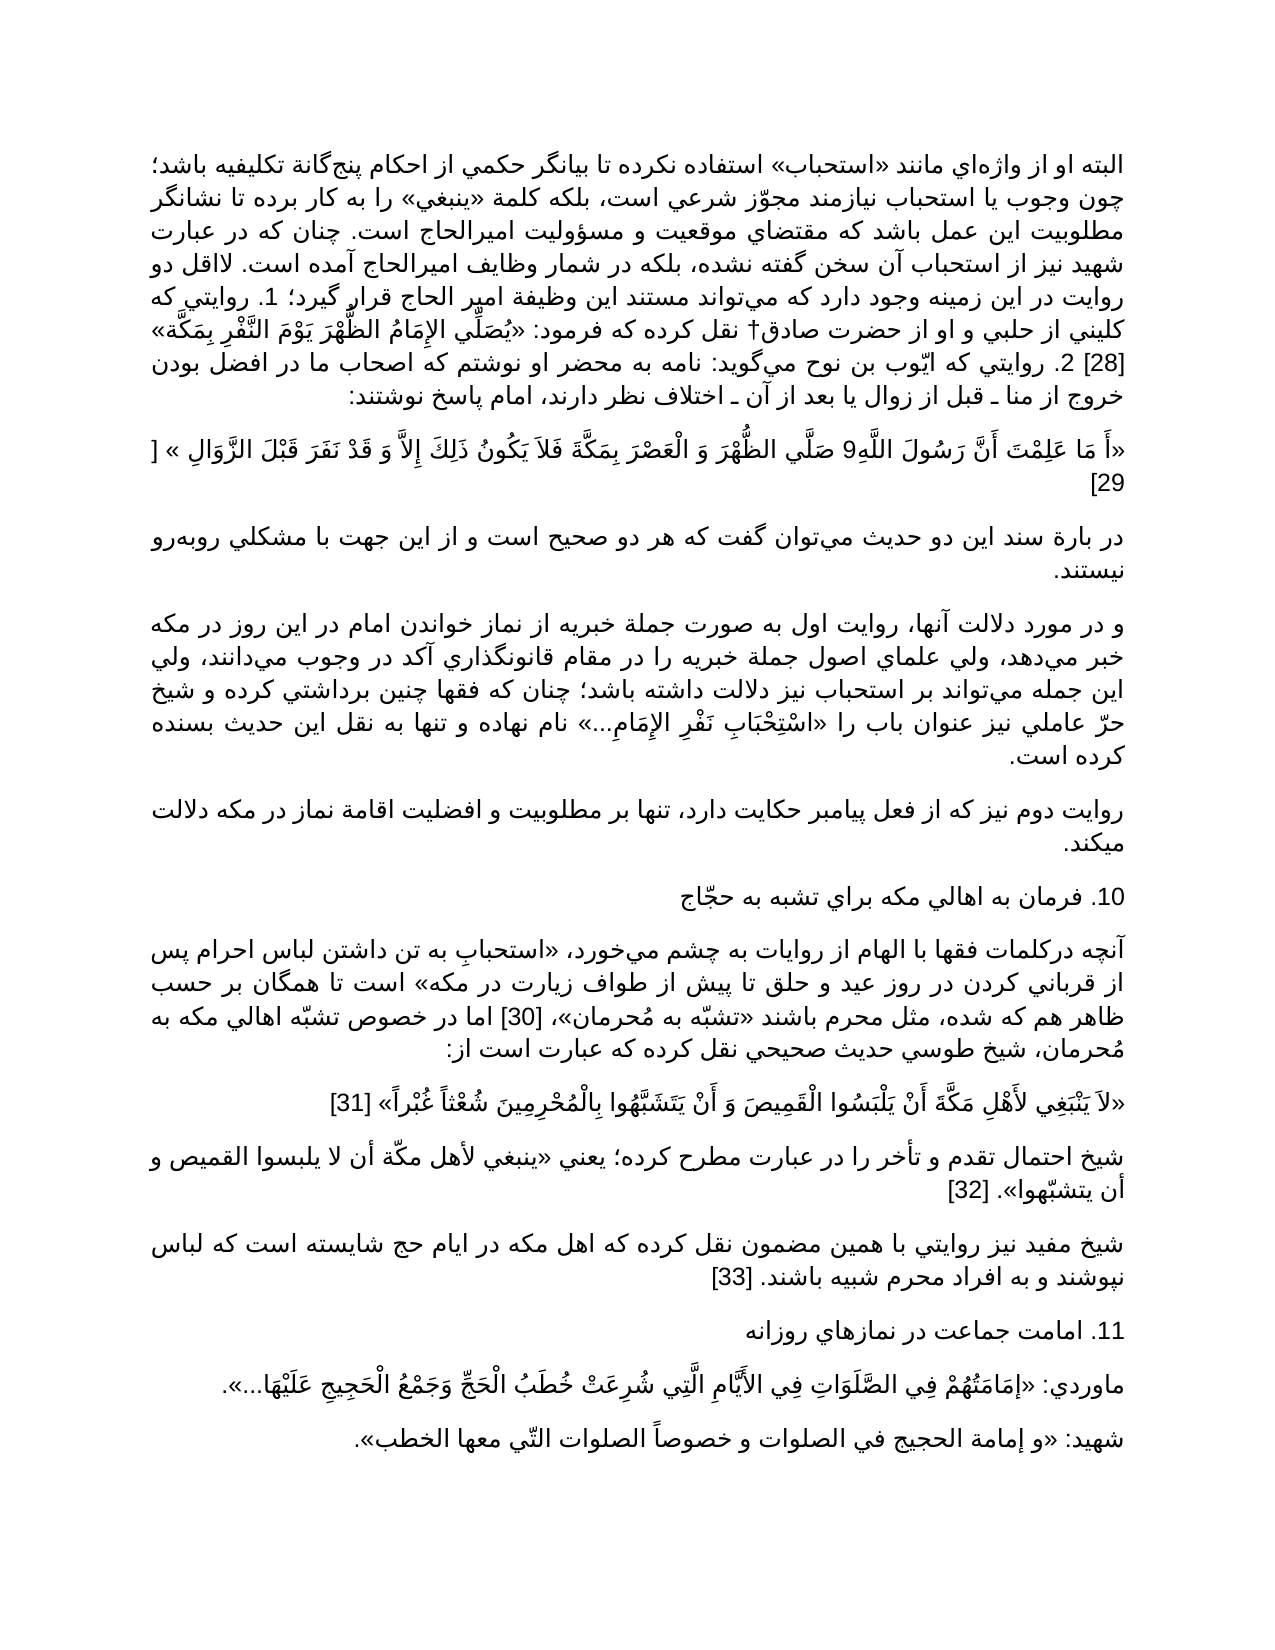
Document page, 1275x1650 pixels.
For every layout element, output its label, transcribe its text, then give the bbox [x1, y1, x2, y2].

text 11. امامت جماعت در نماز‌هاي روزانه [150, 1316, 1125, 1345]
text «لاَ يَنْبَغِي لأَهْلِ مَكَّةَ أَنْ يَلْبَسُوا الْقَمِيصَ وَ أَنْ يَتَشَبَّهُوا بِالْمُحْرِمِينَ شُعْثاً غُبْراً» [31] [150, 1088, 1125, 1117]
text شيخ مفيد نيز روايتي با همين مضمون نقل کرده که اهل مکه در ايام حج شايسته است که لباس نپوشند و به افراد محرم شبيه باشند. [33] [150, 1229, 1125, 1291]
text و در مورد دلالت آن­ها، روايت اول به صورت جملة خبريه از نماز خواندن امام در اين روز در مکه خبر مي‌دهد، ولي علماي اصول جملة خبريه را در مقام قانونگذاري آکد در وجوب مي‌دانند، ولي اين جمله مي‌تواند بر استحباب نيز دلالت داشته باشد؛ چنان که فقها چنين برداشتي کرده و شيخ حرّ عاملي نيز عنوان باب را «اسْتِحْبَابِ نَفْرِ الإِمَامِ...» نام نهاده و تنها به نقل اين حديث بسنده کرده است. [150, 609, 1125, 769]
text آنچه درکلمات فقها با الهام از روايات به چشم مي‌خورد، «استحبابِ به تن داشتن لباس احرام پس از قرباني کردن در روز عيد و حلق تا پيش از طواف زيارت در مکه» است تا همگان بر حسب ظاهر هم که شده، مثل محرم باشند «تشبّه به مُحرمان»، [30] اما در خصوص تشبّه اهالي مکه به مُحرمان، شيخ طوسي حديث صحيحي نقل کرده که عبارت است از: [150, 935, 1125, 1063]
text شهيد: «و إمامة الحجيج في الصلوات و خصوصاً الصلوات التّي معها الخطب». [150, 1424, 1125, 1452]
text ماوردي: «إمَامَتُهُمْ فِي الصَّلَوَاتِ فِي الأَيَّامِ الَّتِي شُرِعَتْ خُطَبُ الْحَجِّ وَجَمْعُ الْحَجِيجِ عَلَيْهَا...». [150, 1370, 1125, 1398]
text «أَ مَا عَلِمْتَ أَنَّ رَسُولَ اللَّهِ9 صَلَّي الظُّهْرَ وَ الْعَصْرَ بِمَكَّةَ فَلاَ يَكُونُ ذَلِكَ إِلاَّ وَ قَدْ نَفَرَ قَبْلَ الزَّوَالِ » [29] [150, 435, 1125, 497]
text شيخ احتمال تقدم و تأخر را در عبارت مطرح کرده؛ يعني «ينبغي لأهل مکّة أن لا يلبسوا القميص و أن يتشبّهوا». [32] [150, 1142, 1125, 1204]
text 10. فرمان به اهالي مکه براي تشبه به حجّاج [150, 882, 1125, 910]
text روايت دوم نيز که از فعل پيامبر حکايت دارد، تنها بر مطلوبيت و افضليت اقامة نماز در مکه دلالت مي­کند. [150, 795, 1125, 856]
text در بارة سند اين دو حديث مي‌توان گفت که هر دو صحيح است و از اين جهت با مشکلي روبه‌رو نيستند. [150, 522, 1125, 584]
text البته او از واژه‌اي مانند «استحباب» استفاده نکرده تا بيانگر حکمي از احکام پنج‌گانة تکليفيه باشد؛ چون وجوب يا استحباب نيازمند مجوّز شرعي است، بلکه کلمة «ينبغي» را به کار برده تا نشانگر مطلوبيت اين عمل باشد که مقتضاي موقعيت و مسؤوليت امير‌الحاج است. چنان که در عبارت شهيد نيز از استحباب آن سخن گفته نشده، بلکه در شمار وظايف امير‌الحاج آمده است. لااقل دو روايت در اين زمينه وجود دارد که مي‌تواند مستند اين وظيفة امير الحاج قرار گيرد؛ 1. روايتي که کليني از حلبي و او از حضرت صادق† نقل کرده که فرمود: «يُصَلِّي الإِمَامُ الظُّهْرَ يَوْمَ النَّفْرِ بِمَكَّة» [28] 2. روايتي که ايّوب بن نوح مي‌گويد: نامه به محضر او نوشتم که اصحاب ما در افضل بودن خروج از منا ـ قبل از زوال يا بعد از آن ـ اختلاف نظر دارند، امام پاسخ نوشتند: [150, 150, 1125, 410]
